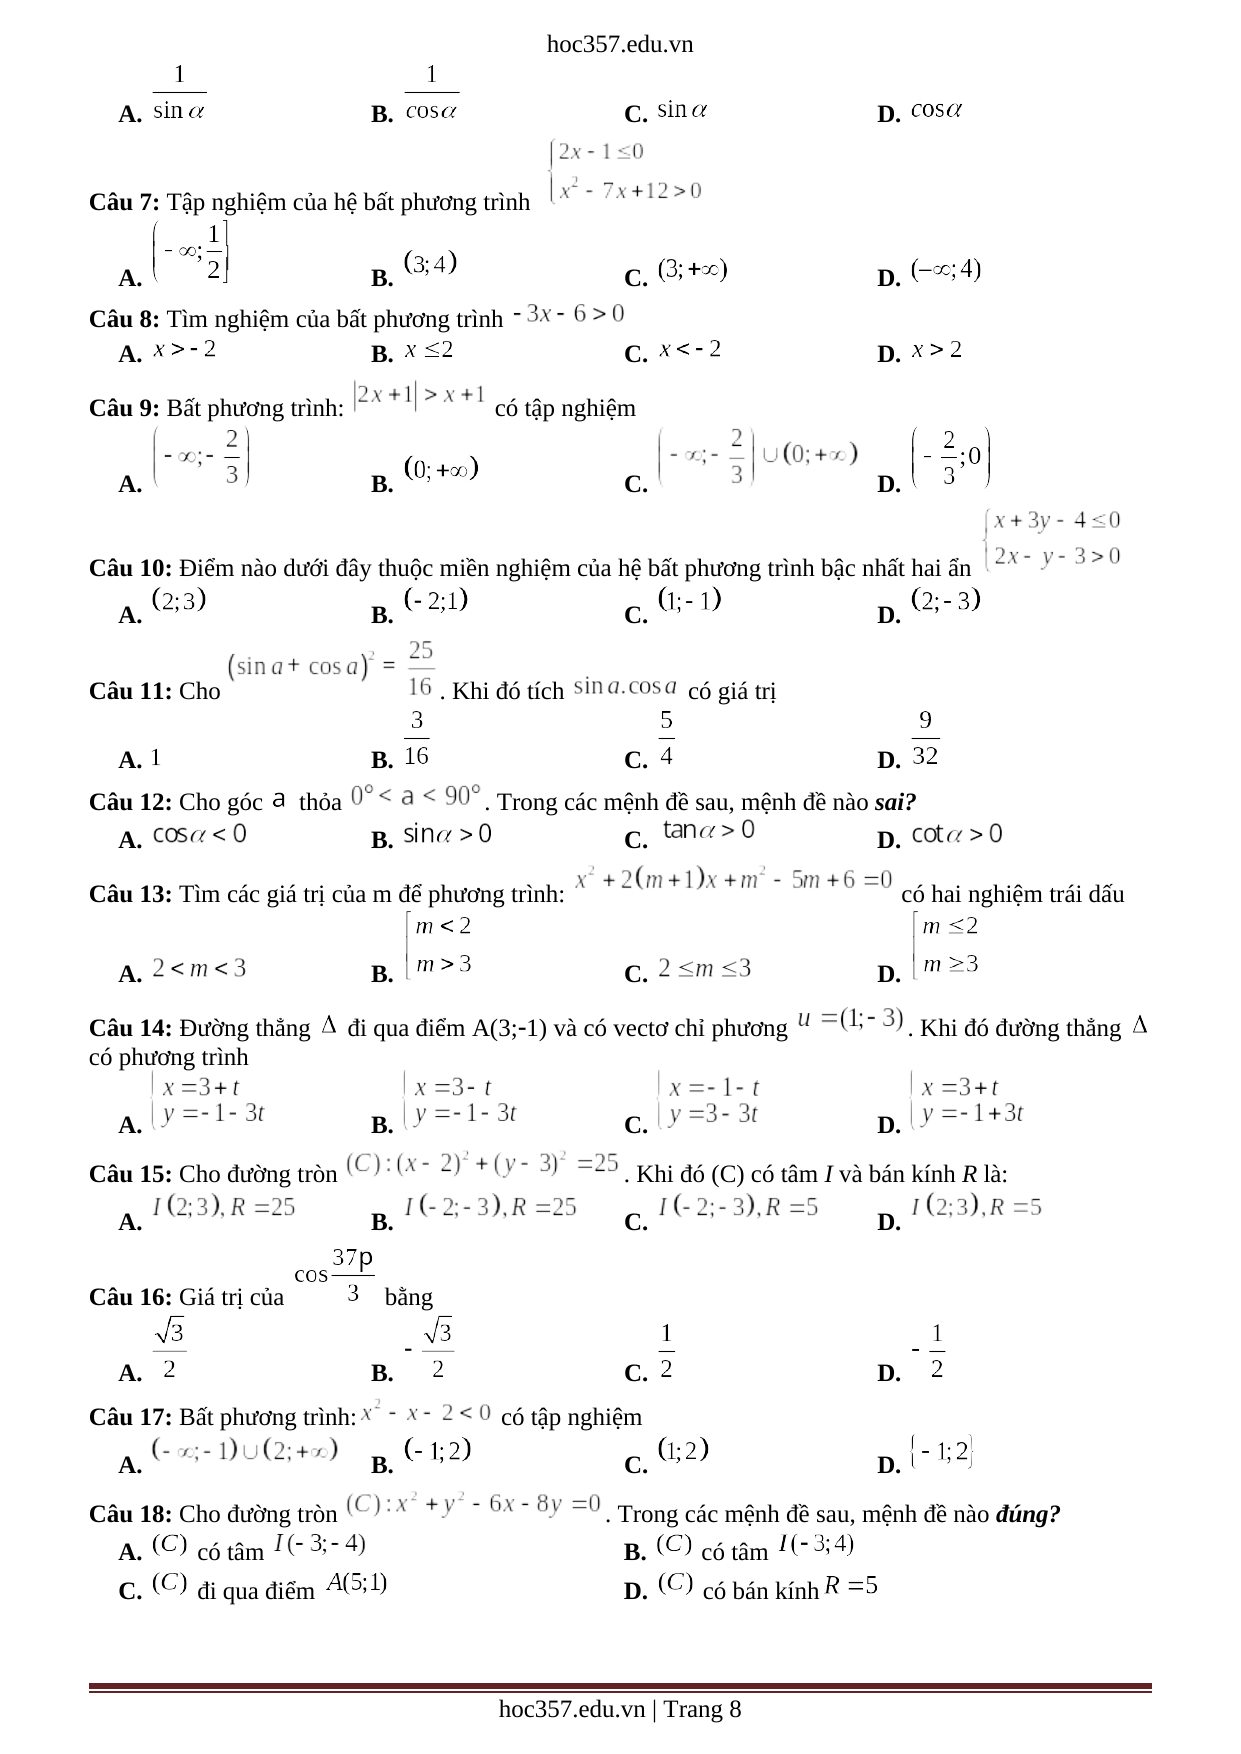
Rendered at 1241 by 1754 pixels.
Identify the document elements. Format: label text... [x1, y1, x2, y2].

text Câu 7: Tập nghiệm của hệ bất phương trình [89, 134, 1152, 216]
text A. B. C. D. [89, 1188, 1152, 1235]
text Câu 15: Cho đường tròn . Khi đó (C) có tâm I và bán kính R là: [89, 1145, 1152, 1188]
text A. B. C. D. [89, 816, 1152, 854]
text Câu 10: Điểm nào dưới đây thuộc miền nghiệm của hệ bất phương trình bậc nhất hai ẩn [89, 504, 1152, 581]
text A. B. C. D. [89, 1311, 1152, 1387]
text Câu 18: Cho đường tròn . Trong các mệnh đề sau, mệnh đề nào đúng? [89, 1485, 1152, 1528]
text Câu 13: Tìm các giá trị của m để phương trình: có hai nghiệm trái dấu [89, 860, 1152, 908]
text A. B. C. D. [89, 908, 1152, 988]
text Câu 17: Bất phương trình: có tập nghiệm [89, 1393, 1152, 1431]
text Câu 12: Cho góc thỏa . Trong các mệnh đề sau, mệnh đề nào sai? [89, 780, 1152, 816]
text A. B. C. D. [89, 705, 1152, 774]
text Câu 8: Tìm nghiệm của bất phương trình [89, 298, 1152, 333]
text Câu 14: Đường thẳng đi qua điểm A(3;1) và có vectơ chỉ phương . Khi đó đường thẳng có phương trình [89, 994, 1152, 1071]
text Câu 16: Giá trị của bằng [89, 1242, 1152, 1311]
text Câu 9: Bất phương trình: có tập nghiệm [89, 374, 1152, 422]
text A. B. C. D. [89, 422, 1152, 498]
text A. B. C. D. [89, 1431, 1152, 1479]
text A. B. C. D. [89, 216, 1152, 292]
text C. đi qua điểm D. có bán kính [89, 1566, 1152, 1604]
text Câu 11: Cho . Khi đó tích có giá trị [89, 635, 1152, 705]
text A. B. C. D. [89, 333, 1152, 368]
text A. B. C. D. [89, 58, 1152, 128]
text A. B. C. D. [89, 581, 1152, 629]
text A. có tâm B. có tâm [89, 1528, 1152, 1566]
text A. B. C. D. [89, 1071, 1152, 1138]
